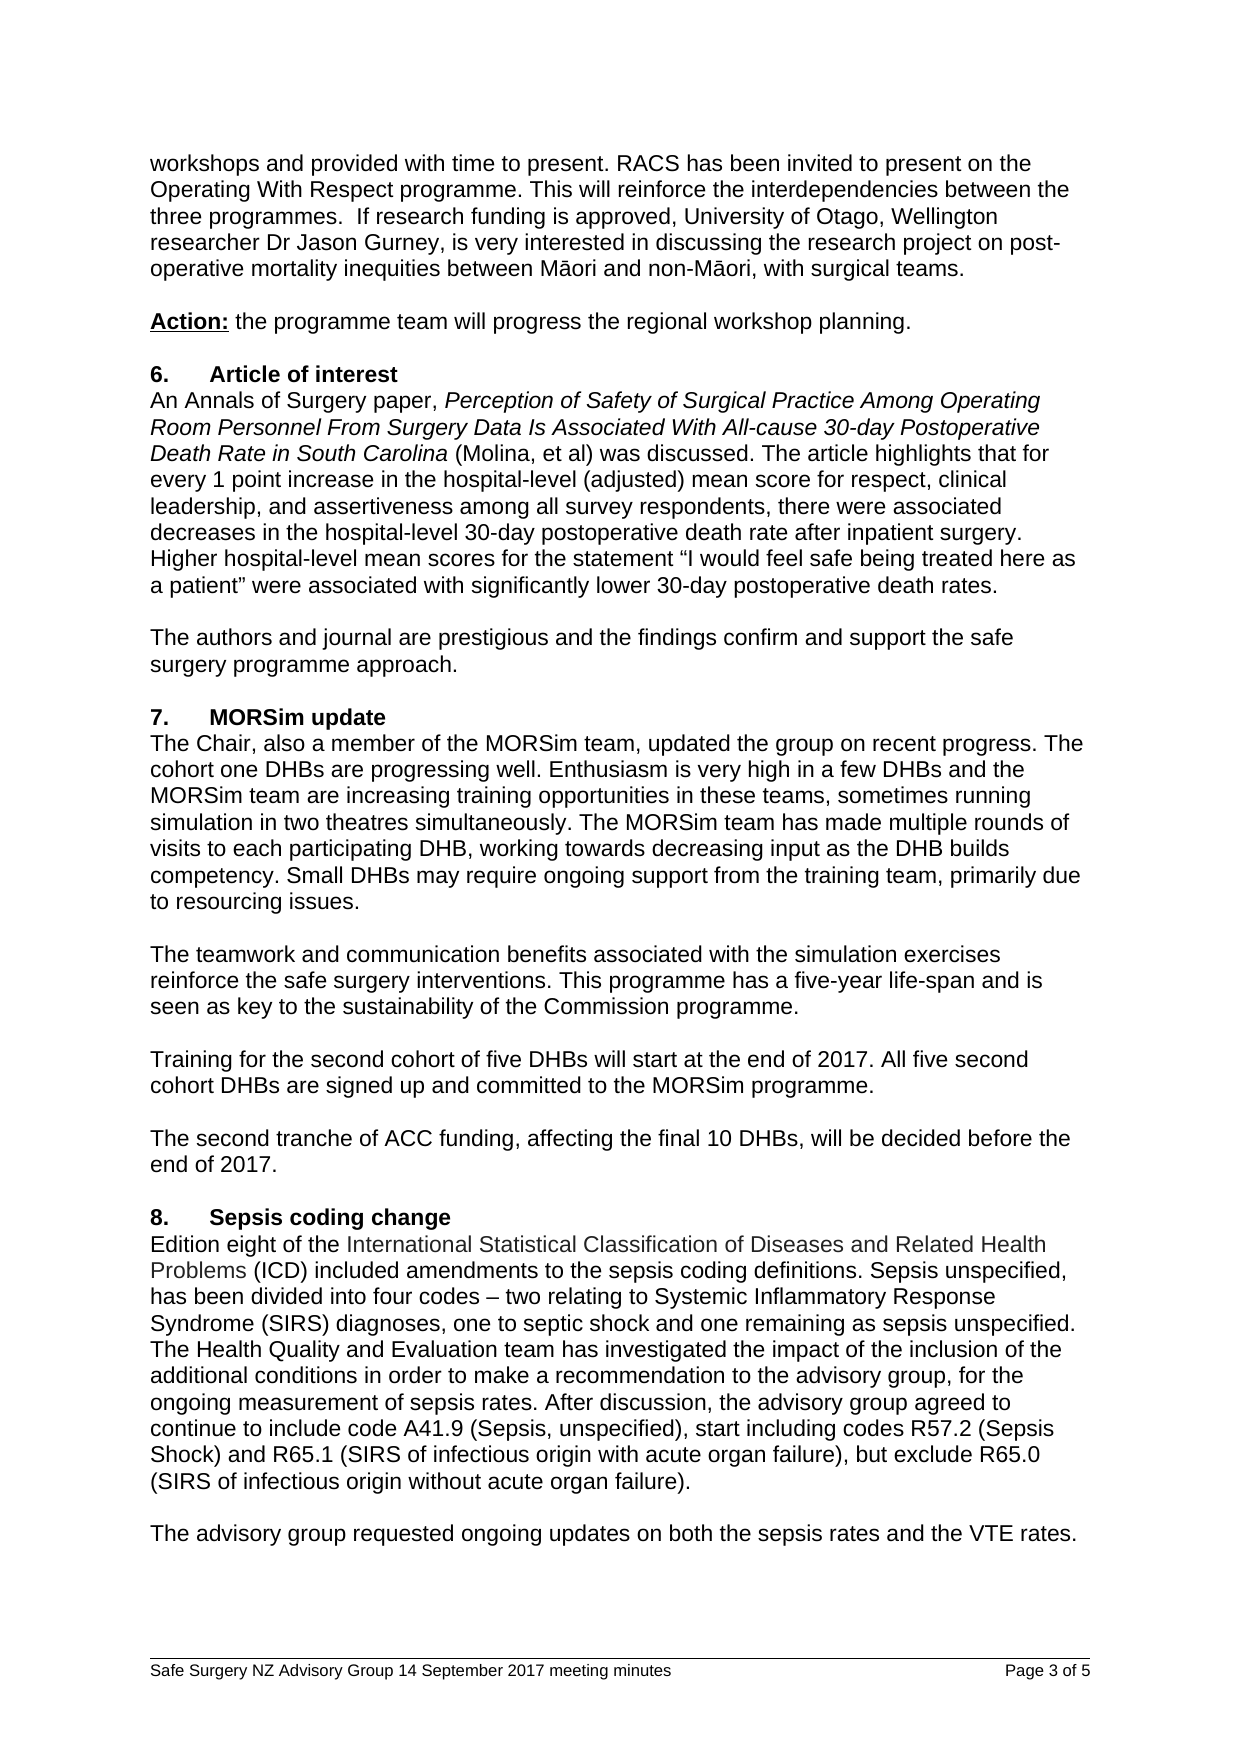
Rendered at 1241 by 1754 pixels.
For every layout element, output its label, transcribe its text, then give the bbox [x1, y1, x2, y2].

text Edition eight of the International Statistical Classification of Diseases and Related Health Problems (ICD) included amendments to the sepsis coding definitions. Sepsis unspecified, has been divided into four codes – two relating to Systemic Inflammatory Response Syndrome (SIRS) diagnoses, one to septic shock and one remaining as sepsis unspecified. The Health Quality and Evaluation team has investigated the impact of the inclusion of the additional conditions in order to make a recommendation to the advisory group, for the ongoing measurement of sepsis rates. After discussion, the advisory group agreed to continue to include code A41.9 (Sepsis, unspecified), start including codes R57.2 (Sepsis Shock) and R65.1 (SIRS of infectious origin with acute organ failure), but exclude R65.0 (SIRS of infectious origin without acute organ failure). [150, 1231, 1090, 1494]
text Training for the second cohort of five DHBs will start at the end of 2017. All five second cohort DHBs are signed up and committed to the MORSim programme. [150, 1046, 1090, 1099]
text The advisory group requested ongoing updates on both the sepsis rates and the VTE rates. [150, 1520, 1090, 1547]
list Sepsis coding change [150, 1204, 1090, 1231]
text The teamwork and communication benefits associated with the simulation exercises reinforce the safe surgery interventions. This programme has a five-year life-span and is seen as key to the sustainability of the Commission programme. [150, 941, 1090, 1020]
text Action: the programme team will progress the regional workshop planning. [150, 308, 1090, 334]
text The second tranche of ACC funding, affecting the final 10 DHBs, will be decided before the end of 2017. [150, 1125, 1090, 1178]
list Article of interest [150, 361, 1090, 387]
text The authors and journal are prestigious and the findings confirm and support the safe surgery programme approach. [150, 624, 1090, 677]
text The Chair, also a member of the MORSim team, updated the group on recent progress. The cohort one DHBs are progressing well. Enthusiasm is very high in a few DHBs and the MORSim team are increasing training opportunities in these teams, sometimes running simulation in two theatres simultaneously. The MORSim team has made multiple rounds of visits to each participating DHB, working towards decreasing input as the DHB builds competency. Small DHBs may require ongoing support from the training team, primarily due to resourcing issues. [150, 730, 1090, 914]
list MORSim update [150, 703, 1090, 730]
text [150, 150, 1090, 282]
text An Annals of Surgery paper, Perception of Safety of Surgical Practice Among Operating Room Personnel From Surgery Data Is Associated With All-cause 30-day Postoperative Death Rate in South Carolina (Molina, et al) was discussed. The article highlights that for every 1 point increase in the hospital-level (adjusted) mean score for respect, clinical leadership, and assertiveness among all survey respondents, there were associated decreases in the hospital-level 30-day postoperative death rate after inpatient surgery. Higher hospital-level mean scores for the statement “I would feel safe being treated here as a patient” were associated with significantly lower 30-day postoperative death rates. [150, 387, 1090, 598]
